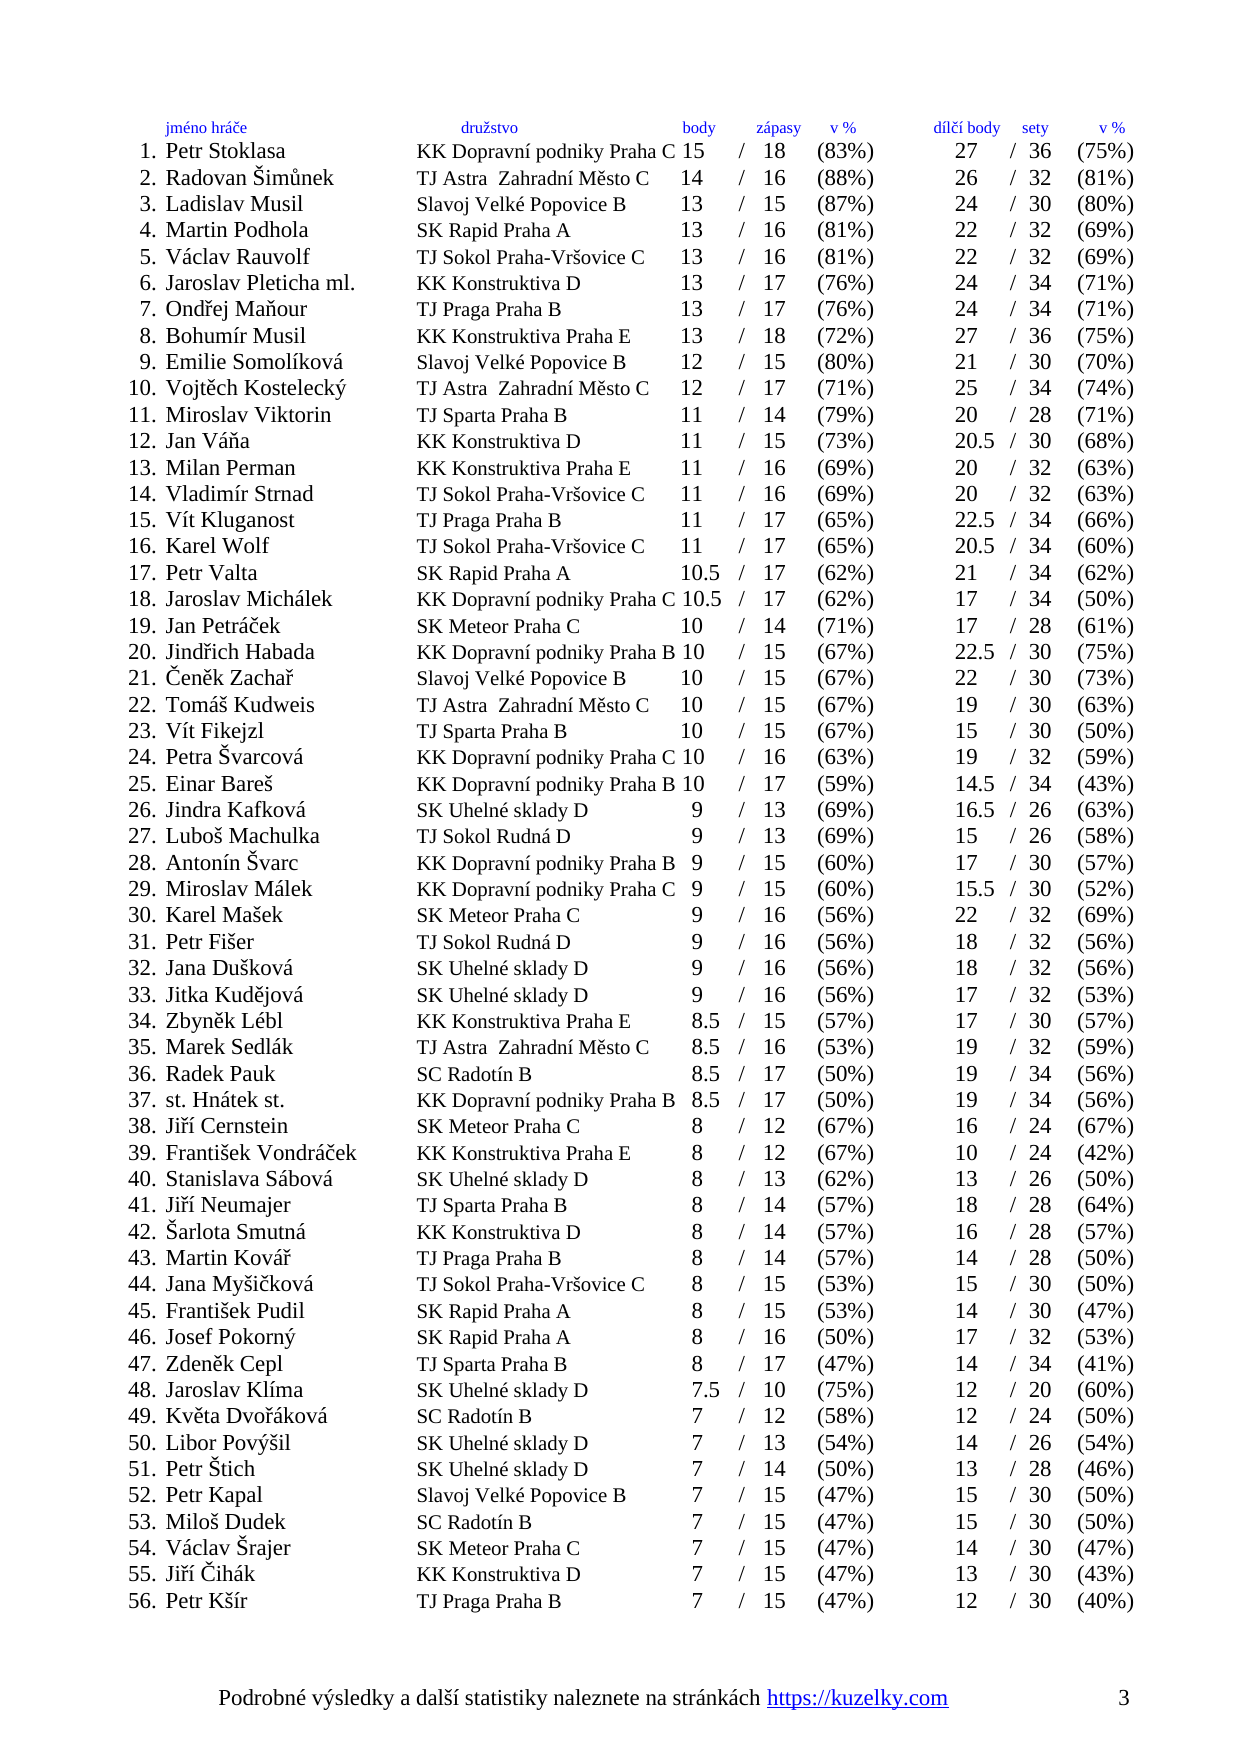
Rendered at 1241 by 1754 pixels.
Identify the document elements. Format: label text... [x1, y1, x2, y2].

text 48. Jaroslav Klíma SK Uhelné sklady D 7.5 / 10 (75%) 12 / 20 (60%) [106, 1376, 1134, 1402]
text 33. Jitka Kudějová SK Uhelné sklady D 9 / 16 (56%) 17 / 32 (53%) [106, 981, 1134, 1007]
text 3. Ladislav Musil Slavoj Velké Popovice B 13 / 15 (87%) 24 / 30 (80%) [106, 190, 1134, 216]
text 15. Vít Kluganost TJ Praga Praha B 11 / 17 (65%) 22.5 / 34 (66%) [106, 506, 1134, 533]
text 55. Jiří Čihák KK Konstruktiva D 7 / 15 (47%) 13 / 30 (43%) [106, 1560, 1134, 1587]
text 36. Radek Pauk SC Radotín B 8.5 / 17 (50%) 19 / 34 (56%) [106, 1060, 1134, 1086]
text jméno hráče družstvo body zápasy v % dílčí body sety v % [106, 118, 1134, 137]
text 6. Jaroslav Pleticha ml. KK Konstruktiva D 13 / 17 (76%) 24 / 34 (71%) [106, 269, 1134, 295]
text 8. Bohumír Musil KK Konstruktiva Praha E 13 / 18 (72%) 27 / 36 (75%) [106, 322, 1134, 348]
text 27. Luboš Machulka TJ Sokol Rudná D 9 / 13 (69%) 15 / 26 (58%) [106, 822, 1134, 849]
text 42. Šarlota Smutná KK Konstruktiva D 8 / 14 (57%) 16 / 28 (57%) [106, 1218, 1134, 1244]
text 30. Karel Mašek SK Meteor Praha C 9 / 16 (56%) 22 / 32 (69%) [106, 902, 1134, 928]
text 32. Jana Dušková SK Uhelné sklady D 9 / 16 (56%) 18 / 32 (56%) [106, 954, 1134, 981]
text 4. Martin Podhola SK Rapid Praha A 13 / 16 (81%) 22 / 32 (69%) [106, 216, 1134, 243]
text 9. Emilie Somolíková Slavoj Velké Popovice B 12 / 15 (80%) 21 / 30 (70%) [106, 348, 1134, 374]
text 7. Ondřej Maňour TJ Praga Praha B 13 / 17 (76%) 24 / 34 (71%) [106, 295, 1134, 322]
text 43. Martin Kovář TJ Praga Praha B 8 / 14 (57%) 14 / 28 (50%) [106, 1244, 1134, 1271]
text 51. Petr Štich SK Uhelné sklady D 7 / 14 (50%) 13 / 28 (46%) [106, 1455, 1134, 1481]
text 41. Jiří Neumajer TJ Sparta Praha B 8 / 14 (57%) 18 / 28 (64%) [106, 1191, 1134, 1218]
text 19. Jan Petráček SK Meteor Praha C 10 / 14 (71%) 17 / 28 (61%) [106, 612, 1134, 638]
text 21. Čeněk Zachař Slavoj Velké Popovice B 10 / 15 (67%) 22 / 30 (73%) [106, 664, 1134, 691]
text 28. Antonín Švarc KK Dopravní podniky Praha B 9 / 15 (60%) 17 / 30 (57%) [106, 849, 1134, 875]
text 56. Petr Kšír TJ Praga Praha B 7 / 15 (47%) 12 / 30 (40%) [106, 1587, 1134, 1613]
text 39. František Vondráček KK Konstruktiva Praha E 8 / 12 (67%) 10 / 24 (42%) [106, 1139, 1134, 1165]
text 2. Radovan Šimůnek TJ Astra Zahradní Město C 14 / 16 (88%) 26 / 32 (81%) [106, 164, 1134, 190]
text 38. Jiří Cernstein SK Meteor Praha C 8 / 12 (67%) 16 / 24 (67%) [106, 1112, 1134, 1139]
text 10. Vojtěch Kostelecký TJ Astra Zahradní Město C 12 / 17 (71%) 25 / 34 (74%) [106, 374, 1134, 401]
text 20. Jindřich Habada KK Dopravní podniky Praha B 10 / 15 (67%) 22.5 / 30 (75%) [106, 638, 1134, 664]
text 18. Jaroslav Michálek KK Dopravní podniky Praha C 10.5 / 17 (62%) 17 / 34 (50%) [106, 585, 1134, 612]
text 29. Miroslav Málek KK Dopravní podniky Praha C 9 / 15 (60%) 15.5 / 30 (52%) [106, 875, 1134, 902]
text 26. Jindra Kafková SK Uhelné sklady D 9 / 13 (69%) 16.5 / 26 (63%) [106, 796, 1134, 822]
text 12. Jan Váňa KK Konstruktiva D 11 / 15 (73%) 20.5 / 30 (68%) [106, 427, 1134, 453]
text 22. Tomáš Kudweis TJ Astra Zahradní Město C 10 / 15 (67%) 19 / 30 (63%) [106, 691, 1134, 717]
text 31. Petr Fišer TJ Sokol Rudná D 9 / 16 (56%) 18 / 32 (56%) [106, 928, 1134, 954]
text 47. Zdeněk Cepl TJ Sparta Praha B 8 / 17 (47%) 14 / 34 (41%) [106, 1349, 1134, 1376]
text 17. Petr Valta SK Rapid Praha A 10.5 / 17 (62%) 21 / 34 (62%) [106, 559, 1134, 585]
text 44. Jana Myšičková TJ Sokol Praha-Vršovice C 8 / 15 (53%) 15 / 30 (50%) [106, 1271, 1134, 1297]
text 46. Josef Pokorný SK Rapid Praha A 8 / 16 (50%) 17 / 32 (53%) [106, 1323, 1134, 1349]
text 14. Vladimír Strnad TJ Sokol Praha-Vršovice C 11 / 16 (69%) 20 / 32 (63%) [106, 480, 1134, 506]
text 11. Miroslav Viktorin TJ Sparta Praha B 11 / 14 (79%) 20 / 28 (71%) [106, 401, 1134, 427]
text 37. st. Hnátek st. KK Dopravní podniky Praha B 8.5 / 17 (50%) 19 / 34 (56%) [106, 1086, 1134, 1112]
text 16. Karel Wolf TJ Sokol Praha-Vršovice C 11 / 17 (65%) 20.5 / 34 (60%) [106, 533, 1134, 559]
text 24. Petra Švarcová KK Dopravní podniky Praha C 10 / 16 (63%) 19 / 32 (59%) [106, 743, 1134, 770]
text 45. František Pudil SK Rapid Praha A 8 / 15 (53%) 14 / 30 (47%) [106, 1297, 1134, 1323]
text 53. Miloš Dudek SC Radotín B 7 / 15 (47%) 15 / 30 (50%) [106, 1508, 1134, 1534]
text 52. Petr Kapal Slavoj Velké Popovice B 7 / 15 (47%) 15 / 30 (50%) [106, 1481, 1134, 1508]
text 5. Václav Rauvolf TJ Sokol Praha-Vršovice C 13 / 16 (81%) 22 / 32 (69%) [106, 243, 1134, 269]
text 54. Václav Šrajer SK Meteor Praha C 7 / 15 (47%) 14 / 30 (47%) [106, 1534, 1134, 1560]
text 1. Petr Stoklasa KK Dopravní podniky Praha C 15 / 18 (83%) 27 / 36 (75%) [106, 137, 1134, 164]
text 40. Stanislava Sábová SK Uhelné sklady D 8 / 13 (62%) 13 / 26 (50%) [106, 1165, 1134, 1191]
text 35. Marek Sedlák TJ Astra Zahradní Město C 8.5 / 16 (53%) 19 / 32 (59%) [106, 1033, 1134, 1060]
text 13. Milan Perman KK Konstruktiva Praha E 11 / 16 (69%) 20 / 32 (63%) [106, 453, 1134, 480]
text 50. Libor Povýšil SK Uhelné sklady D 7 / 13 (54%) 14 / 26 (54%) [106, 1429, 1134, 1455]
text 25. Einar Bareš KK Dopravní podniky Praha B 10 / 17 (59%) 14.5 / 34 (43%) [106, 770, 1134, 796]
text 23. Vít Fikejzl TJ Sparta Praha B 10 / 15 (67%) 15 / 30 (50%) [106, 717, 1134, 743]
text 34. Zbyněk Lébl KK Konstruktiva Praha E 8.5 / 15 (57%) 17 / 30 (57%) [106, 1007, 1134, 1033]
text 49. Květa Dvořáková SC Radotín B 7 / 12 (58%) 12 / 24 (50%) [106, 1402, 1134, 1429]
